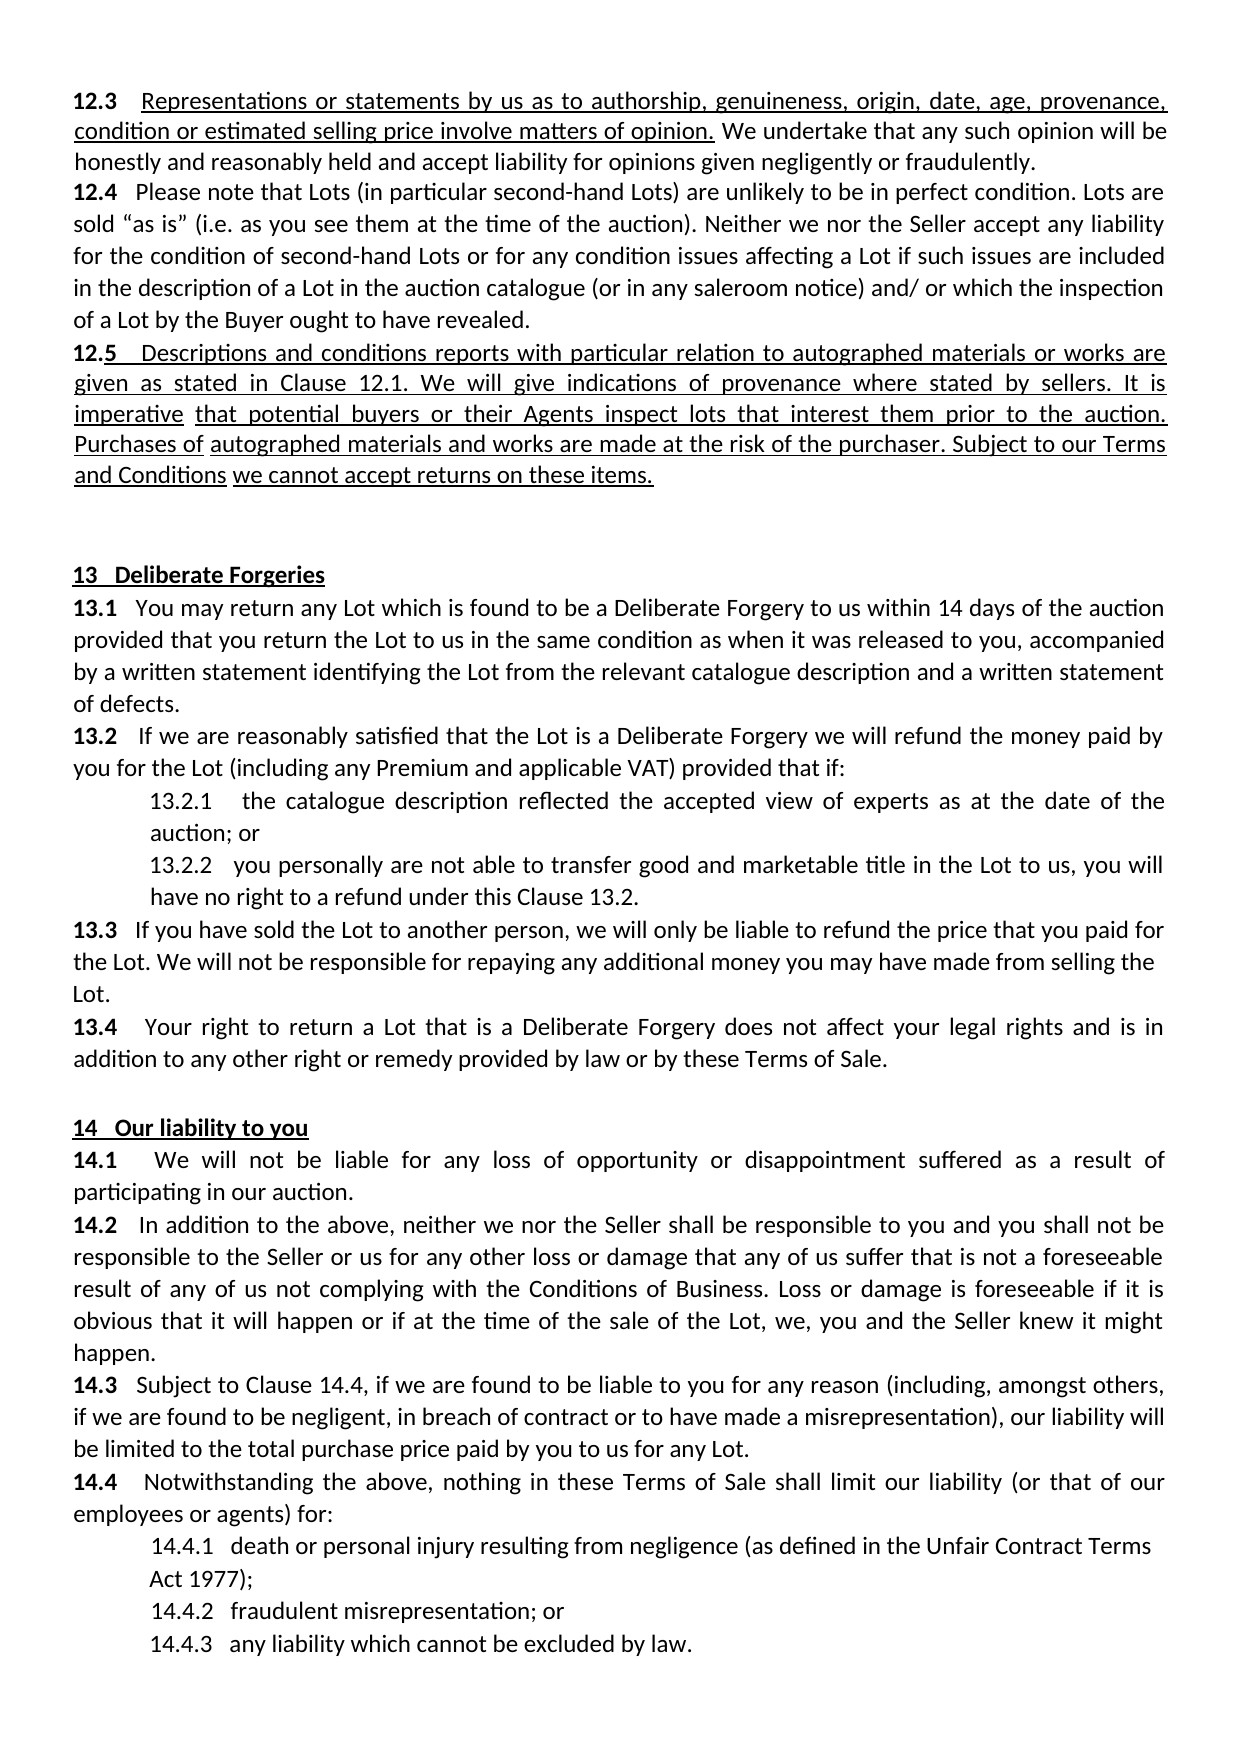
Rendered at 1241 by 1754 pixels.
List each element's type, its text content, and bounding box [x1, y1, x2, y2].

text 13.1 You may return any Lot which is found to be a Deliberate Forgery to us within 14 days of the auction provided that you return the Lot to us in the same condition as when it was released to you, accompanied by a written statement identifying the Lot from the relevant catalogue description and a written statement of defects. [72, 592, 1166, 718]
text 14.3 Subject to Clause 14.4, if we are found to be liable to you for any reason (including, amongst others, if we are found to be negligent, in breach of contract or to have made a misrepresentation), our liability will be limited to the total purchase price paid by you to us for any Lot. [72, 1369, 1166, 1464]
subtitle Deliberate Forgeries [72, 559, 1168, 590]
text 13.4 Your right to return a Lot that is a Deliberate Forgery does not affect your legal rights and is in addition to any other right or remedy provided by law or by these Terms of Sale. [72, 1011, 1166, 1073]
text 13.2.1 the catalogue description reflected the accepted view of experts as at the date of the auction; or [149, 785, 1166, 847]
text 14.4.2 fraudulent misrepresentation; or [150, 1595, 1166, 1626]
text 14.1 We will not be liable for any loss of opportunity or disappointment suffered as a result of participating in our auction. [72, 1144, 1166, 1207]
text Lot. [72, 978, 1166, 1009]
text 13.3 If you have sold the Lot to another person, we will only be liable to refund the price that you paid for the Lot. We will not be responsible for repaying any additional money you may have made from selling the [72, 914, 1166, 976]
text 14.4 Notwithstanding the above, nothing in these Terms of Sale shall limit our liability (or that of our employees or agents) for: [72, 1466, 1166, 1528]
text Act 1977); [149, 1563, 1166, 1593]
text 12.4 Please note that Lots (in particular second-hand Lots) are unlikely to be in perfect condition. Lots are sold “as is” (i.e. as you see them at the time of the auction). Neither we nor the Seller accept any liability for the condition of second-hand Lots or for any condition issues affecting a Lot if such issues are included in the description of a Lot in the auction catalogue (or in any saleroom notice) and/ or which the inspection of a Lot by the Buyer ought to have revealed. [72, 177, 1166, 335]
text 13.2.2 you personally are not able to transfer good and marketable title in the Lot to us, you will have no right to a refund under this Clause 13.2. [149, 849, 1166, 912]
text 13.2 If we are reasonably satisfied that the Lot is a Deliberate Forgery we will refund the money paid by you for the Lot (including any Premium and applicable VAT) provided that if: [72, 720, 1166, 783]
subtitle Our liability to you [72, 1112, 1168, 1142]
text 12.5 Descriptions and conditions reports with particular relation to autographed materials or works are given as stated in Clause 12.1. We will give indications of provenance where stated by sellers. It is imperative that potential buyers or their Agents inspect lots that interest them prior to the auction. Purchases of autographed materials and works are made at the risk of the purchaser. Subject to our Terms and Conditions we cannot accept returns on these items. [72, 337, 1168, 489]
text 12.3 Representations or statements by us as to authorship, genuineness, origin, date, age, provenance, condition or estimated selling price involve matters of opinion. We undertake that any such opinion will be honestly and reasonably held and accept liability for opinions given negligently or fraudulently. [72, 85, 1168, 177]
text 14.2 In addition to the above, neither we nor the Seller shall be responsible to you and you shall not be responsible to the Seller or us for any other loss or damage that any of us suffer that is not a foreseeable result of any of us not complying with the Conditions of Business. Loss or damage is foreseeable if it is obvious that it will happen or if at the time of the sale of the Lot, we, you and the Seller knew it might happen. [72, 1209, 1166, 1367]
text 14.4.1 death or personal injury resulting from negligence (as defined in the Unfair Contract Terms [150, 1530, 1166, 1561]
text 14.4.3 any liability which cannot be excluded by law. [149, 1628, 1166, 1658]
